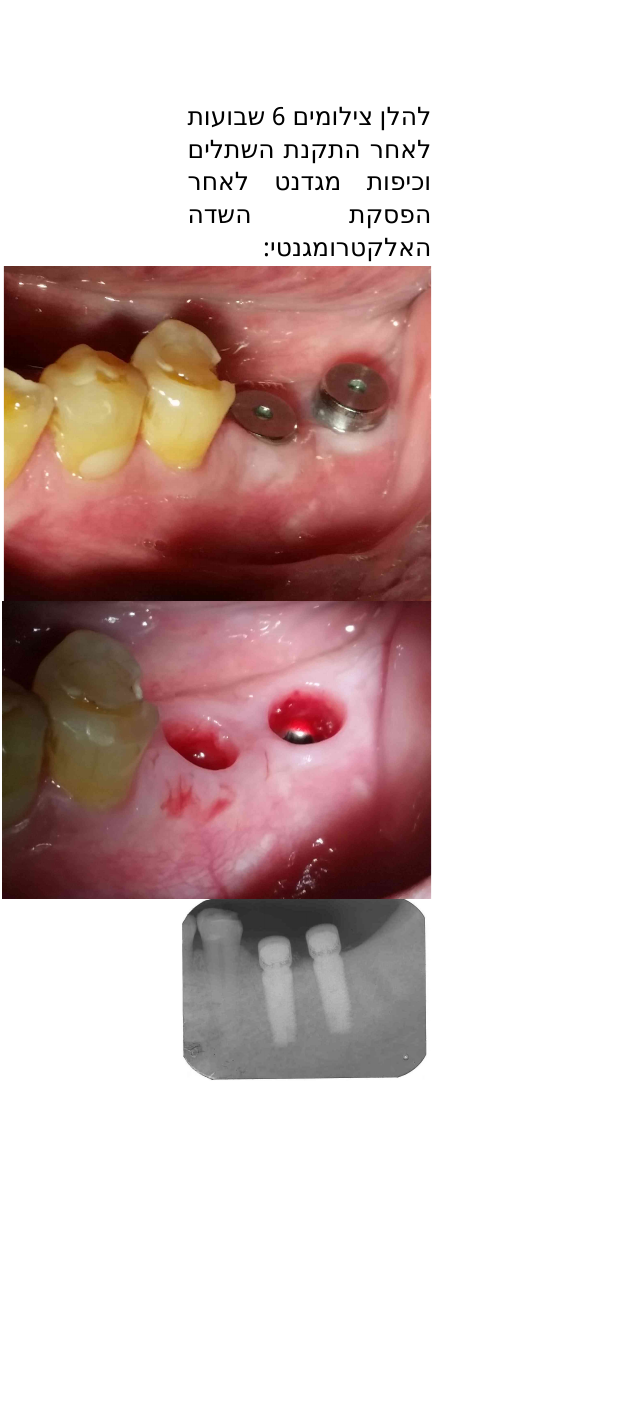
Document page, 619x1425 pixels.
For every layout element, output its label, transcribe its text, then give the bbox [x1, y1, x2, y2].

text להלן צילומים 6 שבועות לאחר התקנת השתלים וכיפות מגדנט לאחר הפסקת השדה האלקטרומגנטי: [187, 103, 431, 266]
picture [2, 266, 432, 1081]
